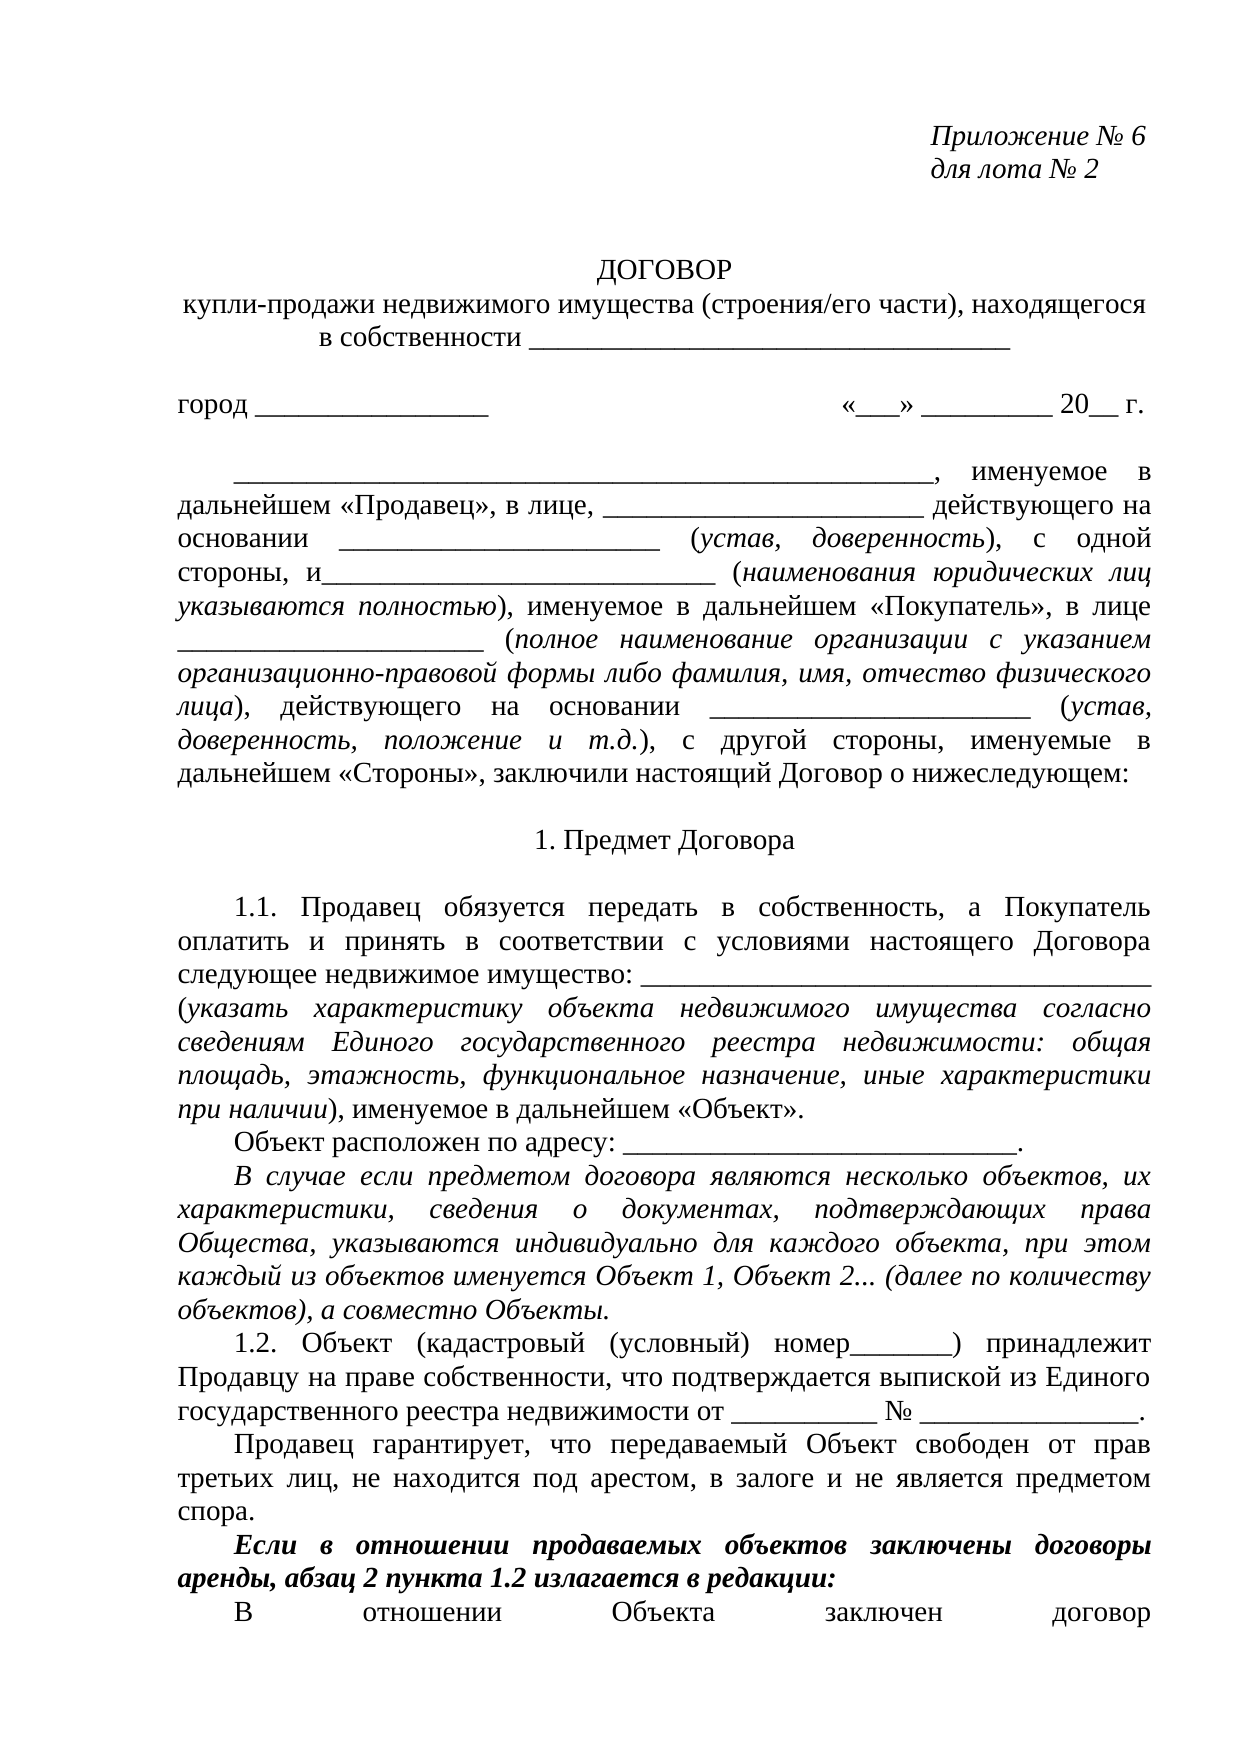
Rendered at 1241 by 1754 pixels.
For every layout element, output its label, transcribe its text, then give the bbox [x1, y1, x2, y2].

text Приложение № 6 [930, 118, 1152, 152]
text Продавец гарантирует, что передаваемый Объект свободен от прав третьих лиц, не находится под арестом, в залоге и не является предметом спора. [177, 1426, 1152, 1527]
text купли-продажи недвижимого имущества (строения/его части), находящегося в собственности _________________________________ [177, 286, 1152, 353]
text Объект расположен по адресу: ___________________________. [177, 1124, 1152, 1158]
text для лота № 2 [930, 152, 1152, 185]
text город ________________ «___» _________ 20__ г. [177, 386, 1152, 420]
text ДОГОВОР [177, 252, 1152, 286]
text 1.2. Объект (кадастровый (условный) номер_______) принадлежит Продавцу на праве собственности, что подтверждается выпиской из Единого государственного реестра недвижимости от __________ № _______________. [177, 1326, 1152, 1426]
text Если в отношении продаваемых объектов заключены договоры аренды, абзац 2 пункта 1.2 излагается в редакции: [177, 1527, 1152, 1594]
text ________________________________________________, именуемое в дальнейшем «Продавец», в лице, ______________________ действующего на основании ______________________ (устав, доверенность), с одной стороны, и___________________________ (наименования юридических лиц указываются полностью), именуемое в дальнейшем «Покупатель», в лице _____________________ (полное наименование организации с указанием организационно-правовой формы либо фамилия, имя, отчество физического лица), действующего на основании ______________________ (устав, доверенность, положение и т.д.), с другой стороны, именуемые в дальнейшем «Стороны», заключили настоящий Договор о нижеследующем: [177, 453, 1152, 789]
text 1. Предмет Договора [177, 822, 1152, 856]
text 1.1. Продавец обязуется передать в собственность, а Покупатель оплатить и принять в соответствии с условиями настоящего Договора следующее недвижимое имущество: ___________________________________ (указать характеристику объекта недвижимого имущества согласно сведениям Единого государственного реестра недвижимости: общая площадь, этажность, функциональное назначение, иные характеристики при наличии), именуемое в дальнейшем «Объект». [177, 889, 1152, 1124]
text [177, 1594, 1152, 1627]
text В случае если предметом договора являются несколько объектов, их характеристики, сведения о документах, подтверждающих права Общества, указываются индивидуально для каждого объекта, при этом каждый из объектов именуется Объект 1, Объект 2... (далее по количеству объектов), а совместно Объекты. [177, 1158, 1152, 1326]
